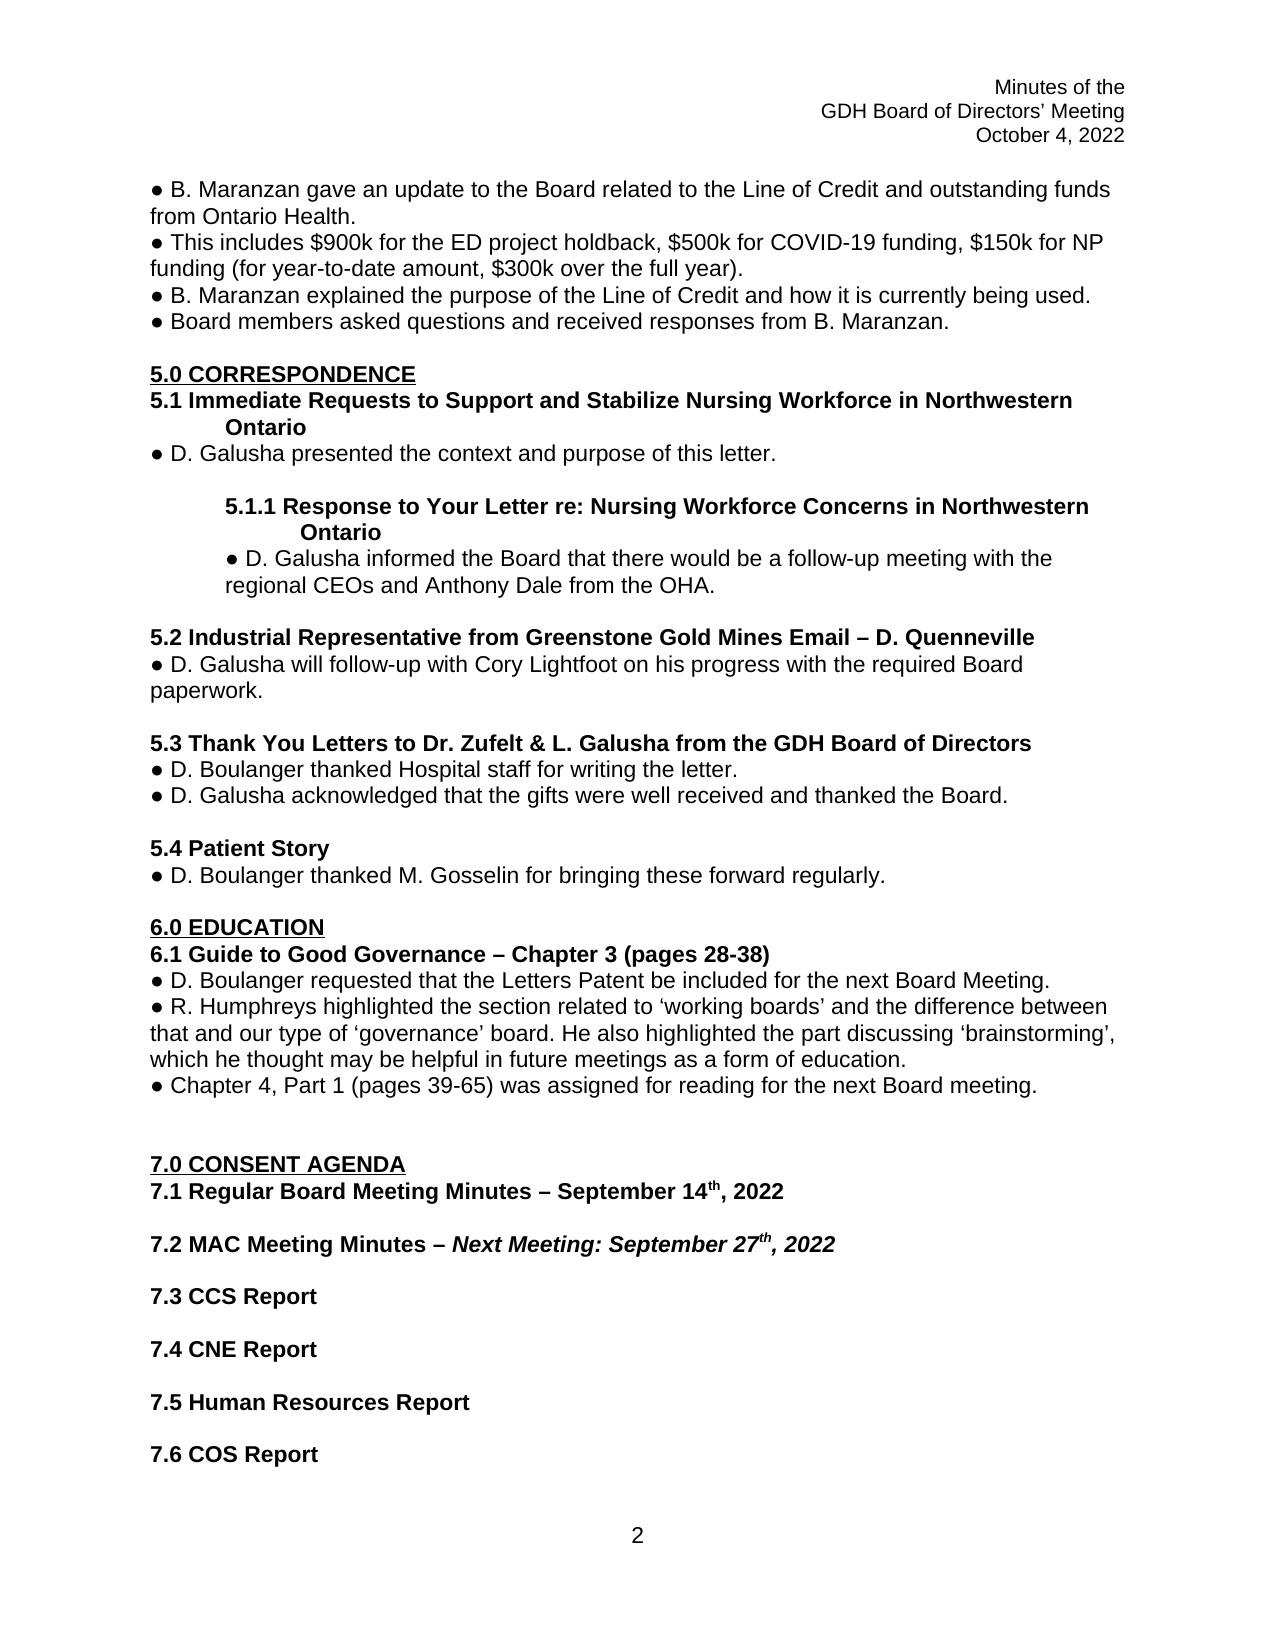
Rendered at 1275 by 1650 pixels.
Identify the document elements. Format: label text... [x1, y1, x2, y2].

text Ontario [150, 413, 1125, 440]
text ● This includes $900k for the ED project holdback, $500k for COVID-19 funding, $150k for NP funding (for year-to-date amount, $300k over the full year). [150, 229, 1125, 282]
text 7.0 CONSENT AGENDA [150, 1151, 1125, 1178]
text 5.3 Thank You Letters to Dr. Zufelt & L. Galusha from the GDH Board of Directors [150, 730, 1125, 756]
text 5.0 CORRESPONDENCE [150, 361, 1125, 387]
text 7.2 MAC Meeting Minutes – Next Meeting: September 27th, 2022 [150, 1231, 1125, 1257]
text ● D. Boulanger thanked Hospital staff for writing the letter. [150, 756, 1125, 782]
text ● D. Galusha informed the Board that there would be a follow-up meeting with the regional CEOs and Anthony Dale from the OHA. [225, 545, 1125, 598]
text 6.1 Guide to Good Governance – Chapter 3 (pages 28-38) [150, 941, 1125, 967]
text ● D. Galusha will follow-up with Cory Lightfoot on his progress with the required Board paperwork. [150, 651, 1125, 703]
text 5.1.1 Response to Your Letter re: Nursing Workforce Concerns in Northwestern [150, 493, 1125, 519]
text 6.0 EDUCATION [150, 914, 1125, 941]
text ● Board members asked questions and received responses from B. Maranzan. [150, 308, 1125, 334]
text 7.4 CNE Report [150, 1336, 1125, 1362]
text 5.1 Immediate Requests to Support and Stabilize Nursing Workforce in Northwestern [150, 387, 1125, 413]
text ● B. Maranzan gave an update to the Board related to the Line of Credit and outstanding funds from Ontario Health. [150, 176, 1125, 229]
text ● D. Boulanger thanked M. Gosselin for bringing these forward regularly. [150, 862, 1125, 888]
text ● B. Maranzan explained the purpose of the Line of Credit and how it is currently being used. [150, 282, 1125, 308]
text ● D. Galusha presented the context and purpose of this letter. [150, 440, 1125, 466]
text 5.4 Patient Story [150, 835, 1125, 862]
text ● D. Galusha acknowledged that the gifts were well received and thanked the Board. [150, 782, 1125, 809]
text ● R. Humphreys highlighted the section related to ‘working boards’ and the difference between that and our type of ‘governance’ board. He also highlighted the part discussing ‘brainstorming’, which he thought may be helpful in future meetings as a form of education. [150, 993, 1125, 1072]
text 7.1 Regular Board Meeting Minutes – September 14th, 2022 [150, 1178, 1125, 1204]
text 7.3 CCS Report [150, 1283, 1125, 1309]
text ● Chapter 4, Part 1 (pages 39-65) was assigned for reading for the next Board meeting. [150, 1072, 1125, 1099]
text ● D. Boulanger requested that the Letters Patent be included for the next Board Meeting. [150, 967, 1125, 993]
text Ontario [225, 519, 1125, 545]
text 7.5 Human Resources Report [150, 1389, 1125, 1415]
text 7.6 COS Report [150, 1441, 1125, 1468]
text 5.2 Industrial Representative from Greenstone Gold Mines Email – D. Quenneville [150, 624, 1125, 651]
